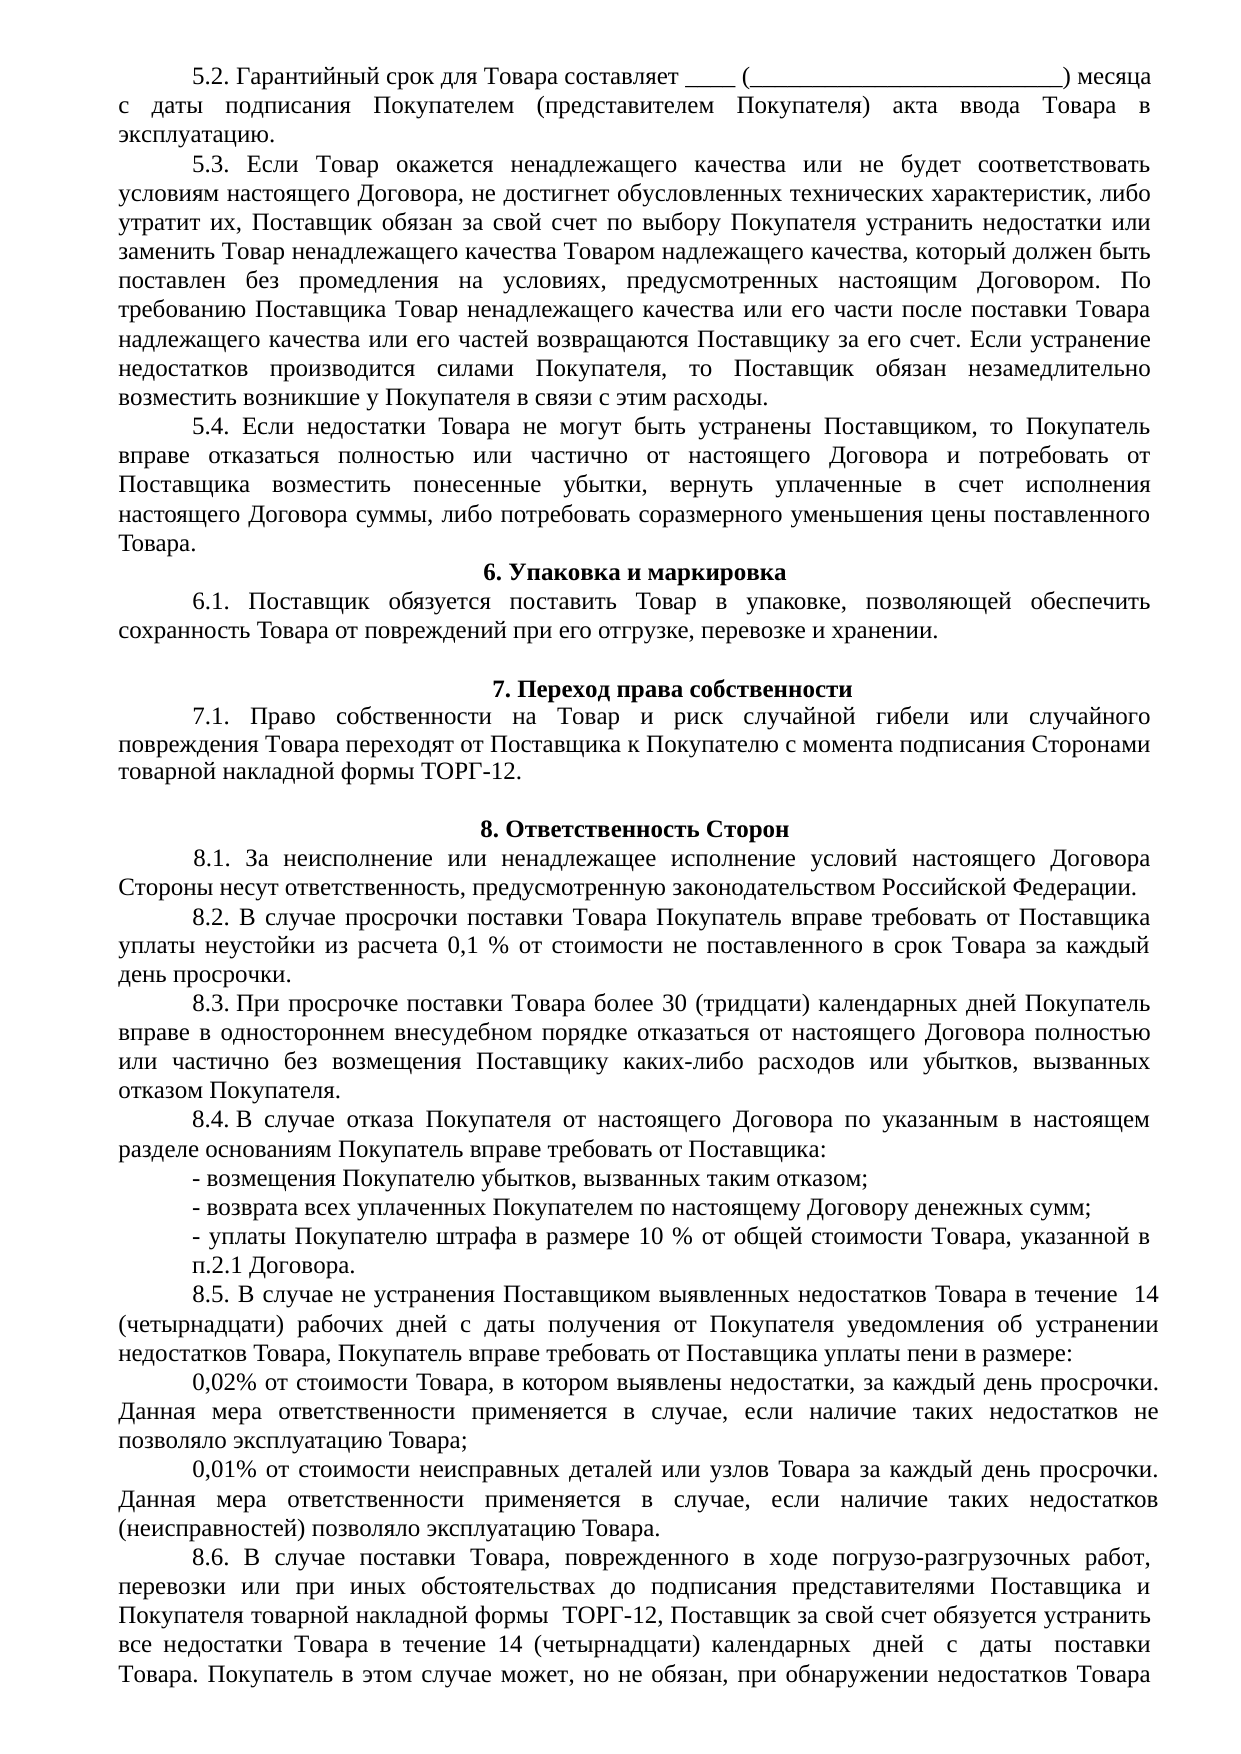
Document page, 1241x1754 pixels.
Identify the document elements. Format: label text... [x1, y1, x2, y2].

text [118, 1542, 1152, 1688]
text - уплаты Покупателю штрафа в размере 10 % от общей стоимости Товара, указанной в п.2.1 Договора. [192, 1221, 1152, 1279]
text 8.4. В случае отказа Покупателя от настоящего Договора по указанным в настоящем разделе основаниям Покупатель вправе требовать от Поставщика: [118, 1104, 1152, 1163]
text 8.1. За неисполнение или ненадлежащее исполнение условий настоящего Договора Стороны несут ответственность, предусмотренную законодательством Российской Федерации. [118, 843, 1152, 902]
text 5.3. Если Товар окажется ненадлежащего качества или не будет соответствовать условиям настоящего Договора, не достигнет обусловленных технических характеристик, либо утратит их, Поставщик обязан за свой счет по выбору Покупателя устранить недостатки или заменить Товар ненадлежащего качества Товаром надлежащего качества, который должен быть поставлен без промедления на условиях, предусмотренных настоящим Договором. По требованию Поставщика Товар ненадлежащего качества или его части после поставки Товара надлежащего качества или его частей возвращаются Поставщику за его счет. Если устранение недостатков производится силами Покупателя, то Поставщик обязан незамедлительно возместить возникшие у Покупателя в связи с этим расходы. [118, 149, 1152, 411]
text - возмещения Покупателю убытков, вызванных таким отказом; [118, 1163, 1152, 1192]
text 8.3. При просрочке поставки Товара более 30 (тридцати) календарных дней Покупатель вправе в одностороннем внесудебном порядке отказаться от настоящего Договора полностью или частично без возмещения Поставщику каких-либо расходов или убытков, вызванных отказом Покупателя. [118, 988, 1152, 1104]
text 5.4. Если недостатки Товара не могут быть устранены Поставщиком, то Покупатель вправе отказаться полностью или частично от настоящего Договора и потребовать от Поставщика возместить понесенные убытки, вернуть уплаченные в счет исполнения настоящего Договора суммы, либо потребовать соразмерного уменьшения цены поставленного Товара. [118, 411, 1152, 557]
text 8.2. В случае просрочки поставки Товара Покупатель вправе требовать от Поставщика уплаты неустойки из расчета 0,1 % от стоимости не поставленного в срок Товара за каждый день просрочки. [118, 902, 1152, 988]
text 6. Упаковка и маркировка [118, 557, 1152, 586]
text 5.2. Гарантийный срок для Товара составляет ____ (_________________________) месяца с даты подписания Покупателем (представителем Покупателя) акта ввода Товара в эксплуатацию. [118, 61, 1152, 149]
text 0,02% от стоимости Товара, в котором выявлены недостатки, за каждый день просрочки. Данная мера ответственности применяется в случае, если наличие таких недостатков не позволяло эксплуатацию Товара; [118, 1367, 1160, 1454]
text 8.5. В случае не устранения Поставщиком выявленных недостатков Товара в течение 14 (четырнадцати) рабочих дней с даты получения от Покупателя уведомления об устранении недостатков Товара, Покупатель вправе требовать от Поставщика уплаты пени в размере: [118, 1279, 1160, 1367]
text 7.1. Право собственности на Товар и риск случайной гибели или случайного повреждения Товара переходят от Поставщика к Покупателю с момента подписания Сторонами товарной накладной формы ТОРГ-12. [118, 703, 1152, 785]
text - возврата всех уплаченных Покупателем по настоящему Договору денежных сумм; [192, 1192, 1152, 1221]
text 8. Ответственность Сторон [118, 814, 1152, 843]
text 7. Переход права собственности [118, 674, 1152, 703]
text 6.1. Поставщик обязуется поставить Товар в упаковке, позволяющей обеспечить сохранность Товара от повреждений при его отгрузке, перевозке и хранении. [118, 586, 1152, 644]
text 0,01% от стоимости неисправных деталей или узлов Товара за каждый день просрочки. Данная мера ответственности применяется в случае, если наличие таких недостатков (неисправностей) позволяло эксплуатацию Товара. [118, 1454, 1160, 1542]
